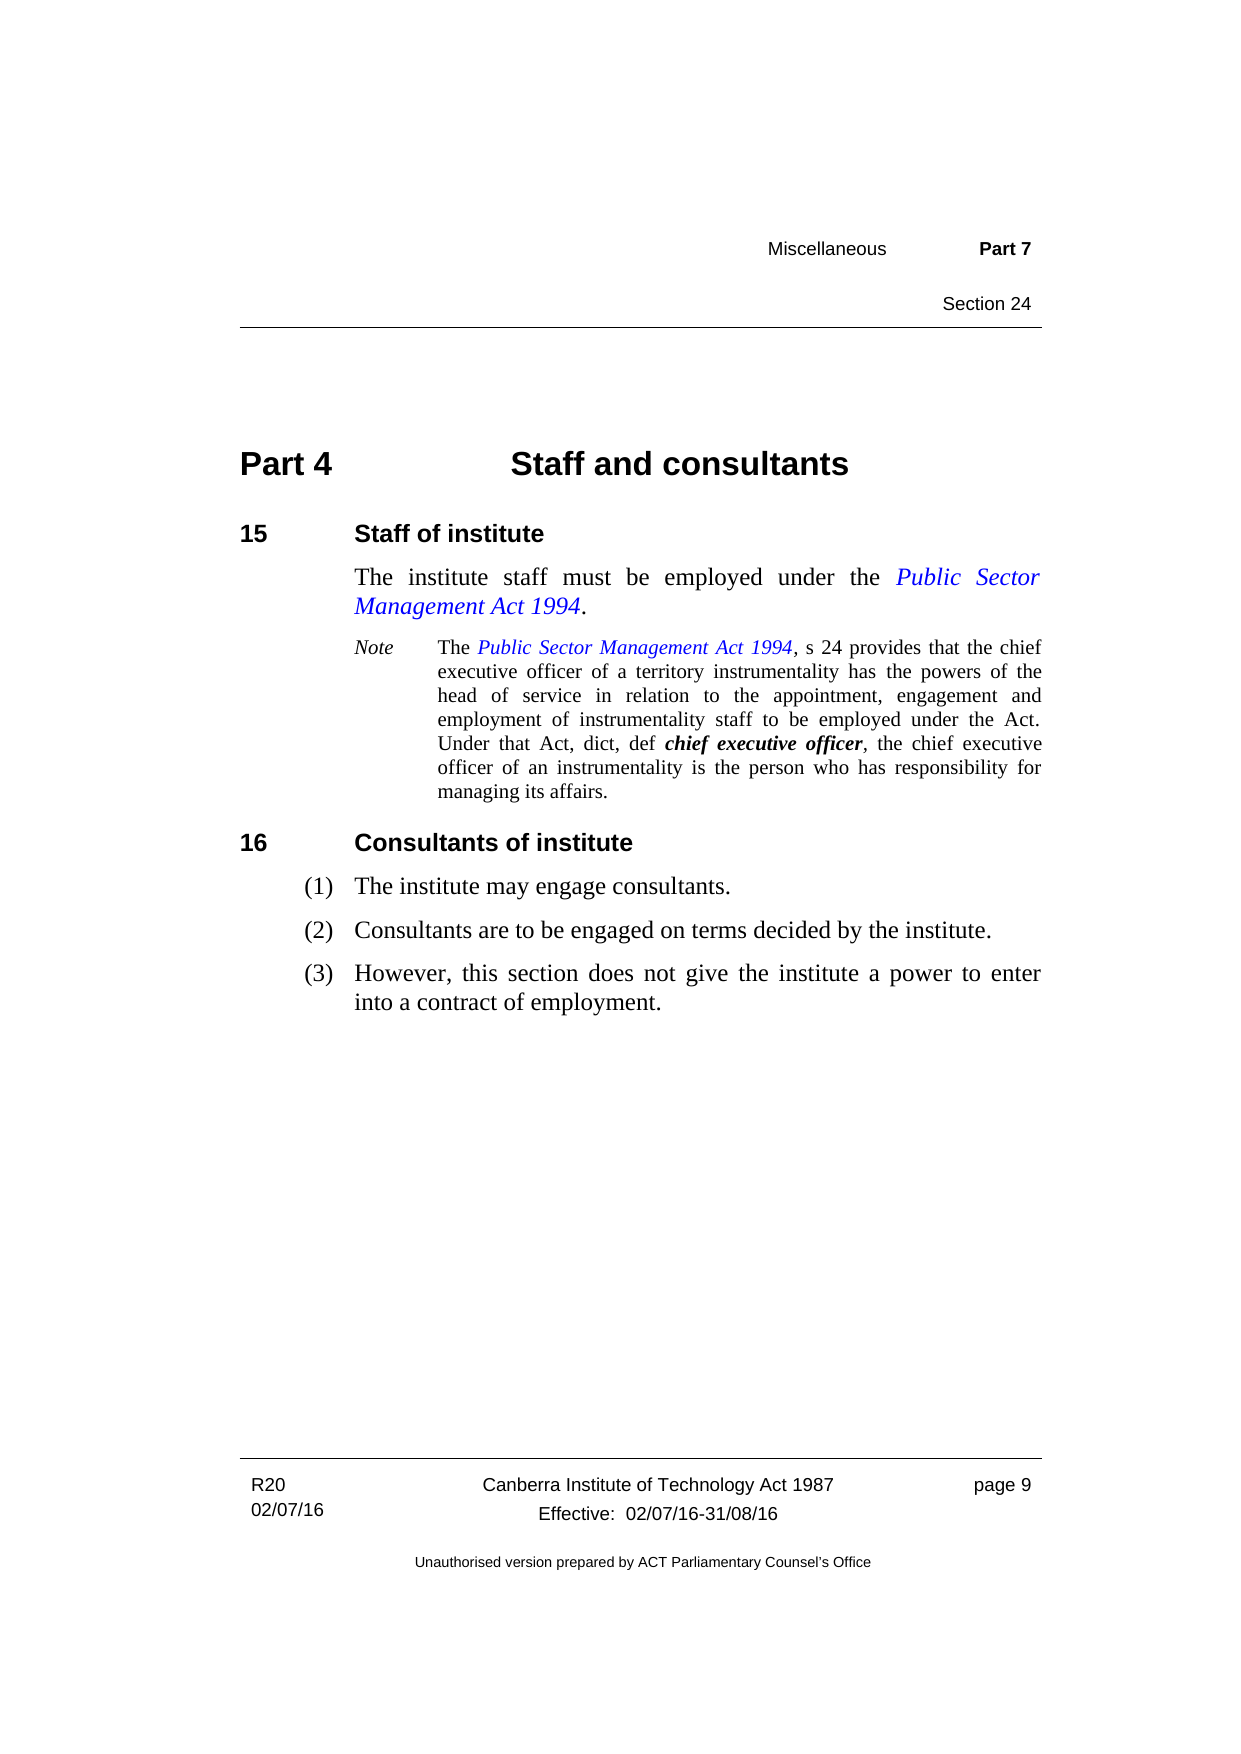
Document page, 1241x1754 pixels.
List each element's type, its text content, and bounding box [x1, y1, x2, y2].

text The institute staff must be employed under the Public Sector Management Act 1994. [354, 562, 1042, 620]
text (1) The institute may engage consultants. [239, 871, 1042, 900]
text (2) Consultants are to be engaged on terms decided by the institute. [239, 915, 1042, 943]
text 16 Consultants of institute [239, 828, 1042, 857]
text (3) However, this section does not give the institute a power to enter into a contract of employment. [239, 958, 1042, 1016]
text 15 Staff of institute [239, 519, 1042, 548]
text Note The Public Sector Management Act 1994, s 24 provides that the chief executive officer of a territory instrumentality has the powers of the head of service in relation to the appointment, engagement and employment of instrumentality staff to be employed under the Act. Under that Act, dict, def chief executive officer, the chief executive officer of an instrumentality is the person who has responsibility for managing its affairs. [354, 634, 1042, 803]
text Part 4 Staff and consultants [239, 444, 1042, 482]
